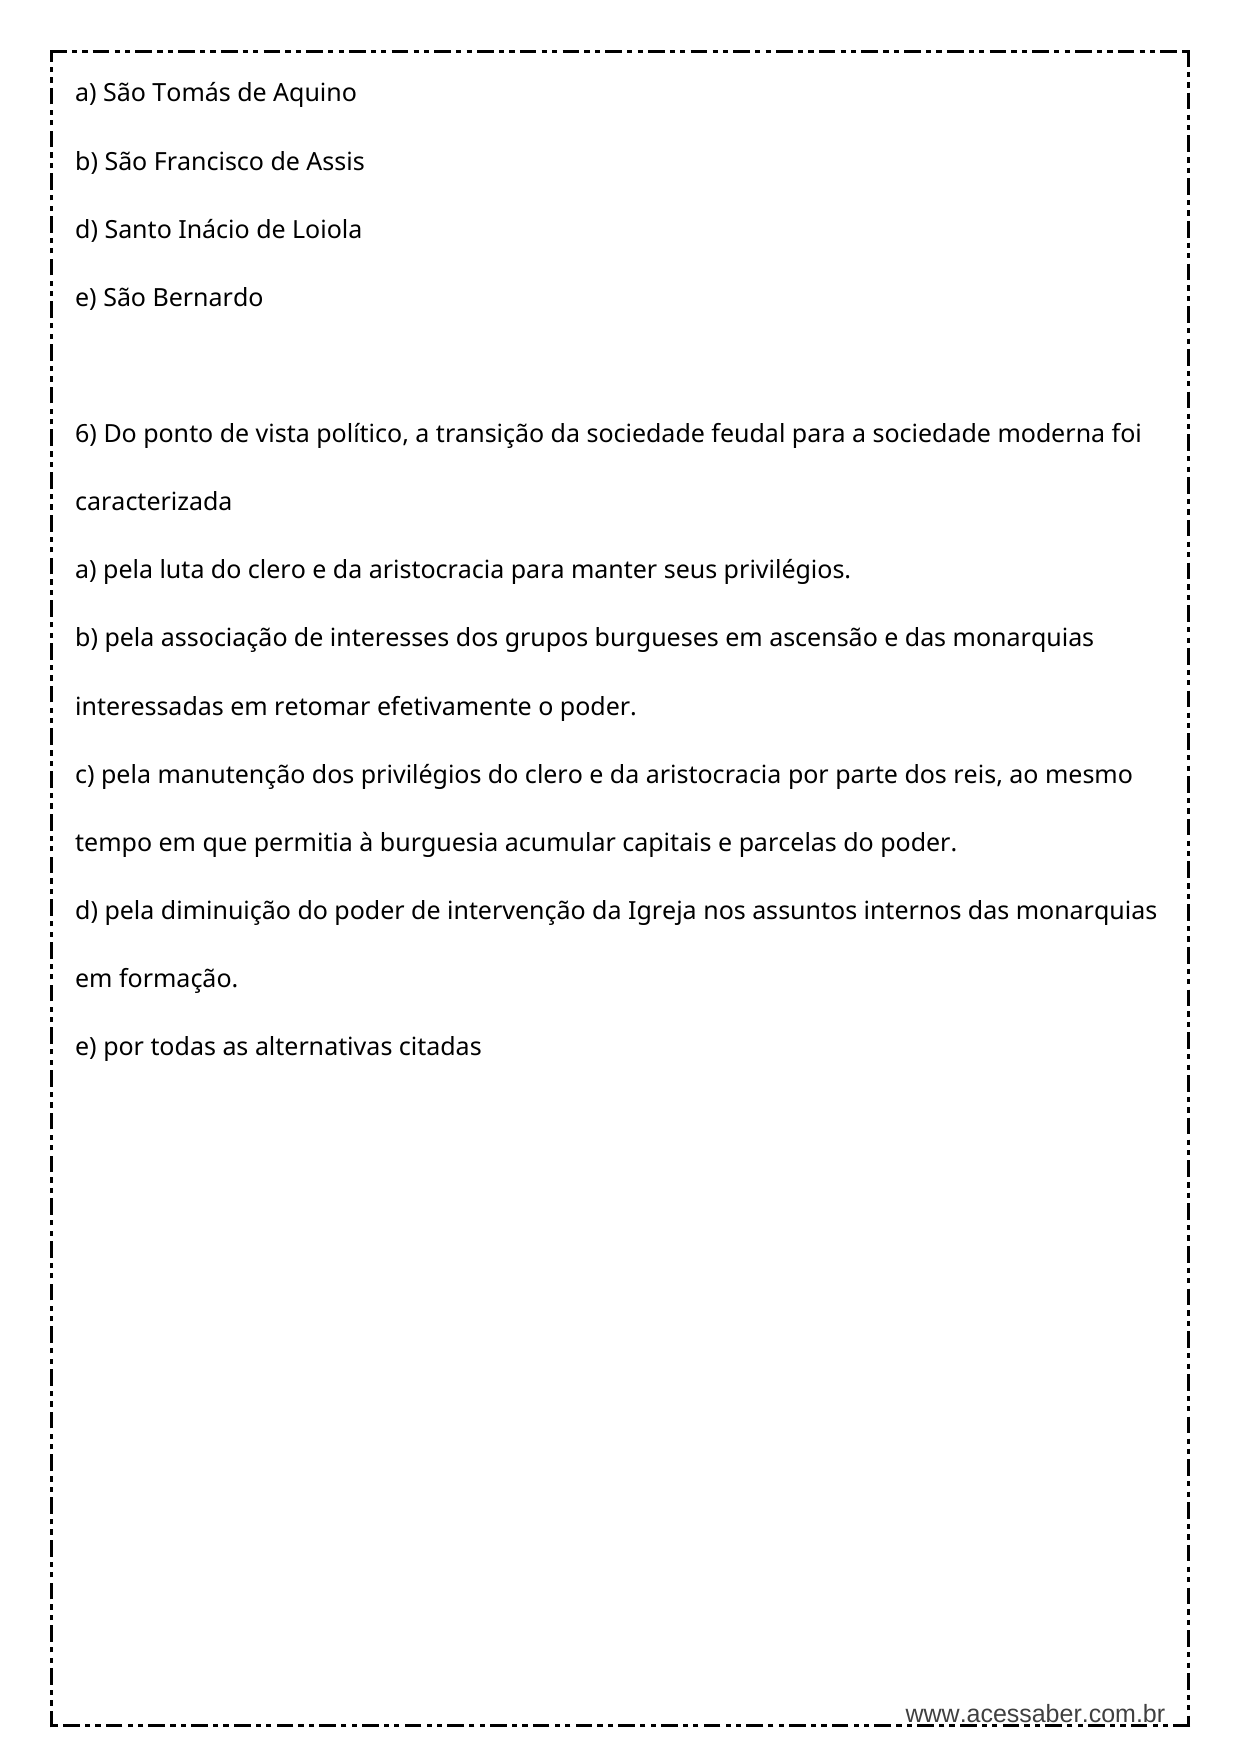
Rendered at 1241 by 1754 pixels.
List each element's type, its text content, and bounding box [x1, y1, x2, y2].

text d) pela diminuição do poder de intervenção da Igreja nos assuntos internos das monarquias em formação. [75, 892, 1165, 995]
text e) São Bernardo [75, 279, 1165, 313]
text 6) Do ponto de vista político, a transição da sociedade feudal para a sociedade moderna foi caracterizada [75, 416, 1165, 518]
text b) pela associação de interesses dos grupos burgueses em ascensão e das monarquias interessadas em retomar efetivamente o poder. [75, 620, 1165, 722]
text b) São Francisco de Assis [75, 143, 1165, 177]
text d) Santo Inácio de Loiola [75, 211, 1165, 245]
text c) pela manutenção dos privilégios do clero e da aristocracia por parte dos reis, ao mesmo tempo em que permitia à burguesia acumular capitais e parcelas do poder. [75, 756, 1165, 858]
text a) São Tomás de Aquino [75, 75, 1165, 109]
text a) pela luta do clero e da aristocracia para manter seus privilégios. [75, 552, 1165, 586]
text e) por todas as alternativas citadas [75, 1029, 1165, 1063]
